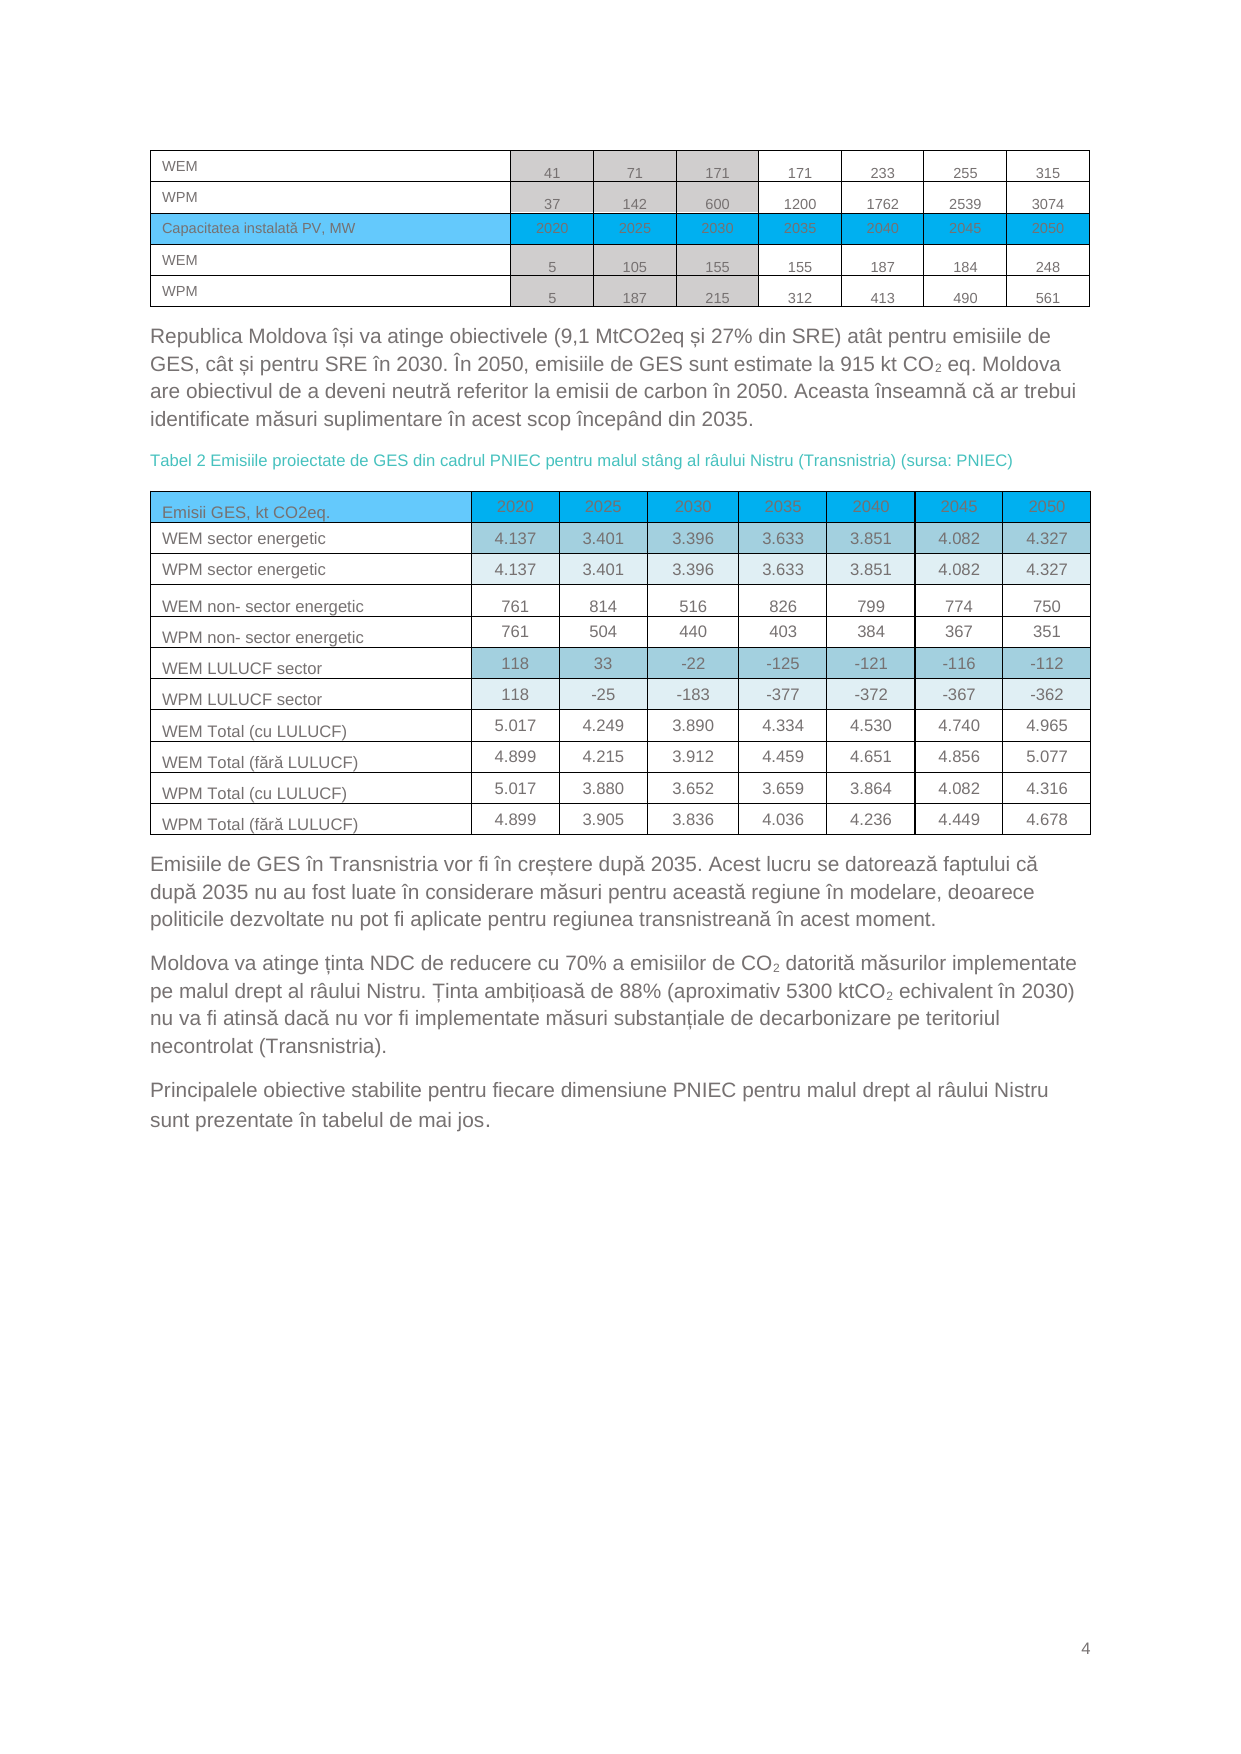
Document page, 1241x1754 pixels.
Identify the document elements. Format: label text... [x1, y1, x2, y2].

table_cell 561 [1007, 276, 1089, 306]
table_header 2040 [827, 492, 914, 522]
table_cell 3.401 [560, 554, 647, 584]
table_cell 3.851 [827, 523, 914, 553]
table_cell 4.137 [472, 554, 559, 584]
table_cell 413 [842, 276, 923, 306]
table_cell 3.652 [648, 773, 738, 803]
table_cell 826 [739, 585, 826, 616]
table_cell 504 [560, 617, 647, 647]
table_cell 4.678 [1003, 804, 1090, 834]
table_cell 4.459 [739, 742, 826, 772]
text Emisiile de GES în Transnistria vor fi în creștere după 2035. Acest lucru se datorează faptului că după 2035 nu au fost luate în considerare măsuri pentru această regiune în modelare, deoarece politicile dezvoltate nu pot fi aplicate pentru regiunea transnistreană în acest moment. [150, 852, 1090, 931]
table_cell 248 [1007, 245, 1089, 275]
table_cell 3.890 [648, 710, 738, 741]
table_cell WEM LULUCF sector [151, 648, 471, 678]
table_cell -116 [916, 648, 1002, 678]
table_cell -121 [827, 648, 914, 678]
table_cell 142 [594, 182, 676, 212]
table_cell 403 [739, 617, 826, 647]
table_cell 4.236 [827, 804, 914, 834]
table_cell 4.137 [472, 523, 559, 553]
table_cell 4.327 [1003, 554, 1090, 584]
table_cell 118 [472, 648, 559, 678]
table_cell 255 [924, 151, 1006, 181]
table_cell 367 [916, 617, 1002, 647]
table_cell 33 [560, 648, 647, 678]
table_cell -372 [827, 679, 914, 709]
text Moldova va atinge ținta NDC de reducere cu 70% a emisiilor de CO2 datorită măsurilor implementate pe malul drept al râului Nistru. Ținta ambițioasă de 88% (aproximativ 5300 ktCO2 echivalent în 2030) nu va fi atinsă dacă nu vor fi implementate măsuri substanțiale de decarbonizare pe teritoriul necontrolat (Transnistria). [150, 951, 1090, 1058]
table_cell 41 [511, 151, 593, 181]
table_cell WEM [151, 245, 510, 275]
table_cell 3.880 [560, 773, 647, 803]
text Principalele obiective stabilite pentru fiecare dimensiune PNIEC pentru malul drept al râului Nistru sunt prezentate în tabelul de mai jos. [150, 1078, 1090, 1132]
table_cell 351 [1003, 617, 1090, 647]
table_cell 2020 [511, 214, 593, 244]
table_cell 3.396 [648, 523, 738, 553]
table_cell 814 [560, 585, 647, 616]
table_header 2020 [472, 492, 559, 522]
table_cell 171 [677, 151, 758, 181]
table_cell 233 [842, 151, 923, 181]
table_cell 3.851 [827, 554, 914, 584]
table_cell 761 [472, 617, 559, 647]
table_cell -377 [739, 679, 826, 709]
table_cell 3.864 [827, 773, 914, 803]
table_cell 4.082 [916, 554, 1002, 584]
table_cell 4.249 [560, 710, 647, 741]
table_cell 3.659 [739, 773, 826, 803]
table_cell WEM sector energetic [151, 523, 471, 553]
table_cell 5.077 [1003, 742, 1090, 772]
table_cell -112 [1003, 648, 1090, 678]
table_cell 3.633 [739, 523, 826, 553]
table_cell 3074 [1007, 182, 1089, 212]
table_cell 490 [924, 276, 1006, 306]
table_cell 71 [594, 151, 676, 181]
table_cell 4.530 [827, 710, 914, 741]
table_cell 3.396 [648, 554, 738, 584]
table_cell 3.633 [739, 554, 826, 584]
table_cell Capacitatea instalată PV, MW [151, 214, 510, 244]
table_cell 4.899 [472, 742, 559, 772]
table_cell 600 [677, 182, 758, 212]
table_cell 5.017 [472, 710, 559, 741]
table_cell 4.651 [827, 742, 914, 772]
table_cell WPM non- sector energetic [151, 617, 471, 647]
table_cell 5.017 [472, 773, 559, 803]
table_cell 4.740 [916, 710, 1002, 741]
table_cell WEM Total (fără LULUCF) [151, 742, 471, 772]
table_cell WPM Total (cu LULUCF) [151, 773, 471, 803]
table_cell 105 [594, 245, 676, 275]
table_cell 3.912 [648, 742, 738, 772]
table_cell 2050 [1007, 214, 1089, 244]
table_cell 4.899 [472, 804, 559, 834]
table_cell 187 [842, 245, 923, 275]
table_cell WPM Total (fără LULUCF) [151, 804, 471, 834]
table_cell 5 [511, 276, 593, 306]
table_cell 2030 [677, 214, 758, 244]
table_cell 155 [759, 245, 841, 275]
table_header Emisii GES, kt CO2eq. [151, 492, 471, 522]
table_cell 440 [648, 617, 738, 647]
table_cell 4.327 [1003, 523, 1090, 553]
table_cell 2040 [842, 214, 923, 244]
table_cell 750 [1003, 585, 1090, 616]
table_header 2050 [1003, 492, 1090, 522]
table_cell WPM LULUCF sector [151, 679, 471, 709]
table_cell 4.965 [1003, 710, 1090, 741]
table_cell WEM Total (cu LULUCF) [151, 710, 471, 741]
table_cell 3.836 [648, 804, 738, 834]
table_cell 37 [511, 182, 593, 212]
table_header 2045 [916, 492, 1002, 522]
table_cell 516 [648, 585, 738, 616]
table_cell 384 [827, 617, 914, 647]
table_cell 2045 [924, 214, 1006, 244]
table_cell -362 [1003, 679, 1090, 709]
table_header 2025 [560, 492, 647, 522]
text Republica Moldova își va atinge obiectivele (9,1 MtCO2eq și 27% din SRE) atât pentru emisiile de GES, cât și pentru SRE în 2030. În 2050, emisiile de GES sunt estimate la 915 kt CO2 eq. Moldova are obiectivul de a deveni neutră referitor la emisii de carbon în 2050. Aceasta înseamnă că ar trebui identificate măsuri suplimentare în acest scop începând din 2035. [150, 324, 1090, 430]
table_cell 774 [916, 585, 1002, 616]
table_cell 118 [472, 679, 559, 709]
table_cell 4.082 [916, 773, 1002, 803]
table_cell 5 [511, 245, 593, 275]
table_cell 2539 [924, 182, 1006, 212]
table_cell 761 [472, 585, 559, 616]
table_cell 312 [759, 276, 841, 306]
table_cell 3.401 [560, 523, 647, 553]
table_cell WPM sector energetic [151, 554, 471, 584]
table_cell -25 [560, 679, 647, 709]
table_cell 2025 [594, 214, 676, 244]
table_cell 4.856 [916, 742, 1002, 772]
table_cell 3.905 [560, 804, 647, 834]
table_cell 155 [677, 245, 758, 275]
table_cell 171 [759, 151, 841, 181]
table_cell 799 [827, 585, 914, 616]
table_cell -22 [648, 648, 738, 678]
text Tabel 2 Emisiile proiectate de GES din cadrul PNIEC pentru malul stâng al râului Nistru (Transnistria) (sursa: PNIEC) [150, 451, 1090, 470]
table_cell 4.334 [739, 710, 826, 741]
table_cell 1200 [759, 182, 841, 212]
table_cell 2035 [759, 214, 841, 244]
table_cell 4.036 [739, 804, 826, 834]
table_cell 4.316 [1003, 773, 1090, 803]
table_cell 1762 [842, 182, 923, 212]
table_cell 4.215 [560, 742, 647, 772]
table_cell 187 [594, 276, 676, 306]
table_cell -367 [916, 679, 1002, 709]
table_cell 4.082 [916, 523, 1002, 553]
table_header 2030 [648, 492, 738, 522]
table_header 2035 [739, 492, 826, 522]
table_cell 315 [1007, 151, 1089, 181]
table_cell 184 [924, 245, 1006, 275]
table_cell -183 [648, 679, 738, 709]
table_cell 215 [677, 276, 758, 306]
table_cell WPM [151, 276, 510, 306]
table_cell 4.449 [916, 804, 1002, 834]
table_cell WPM [151, 182, 510, 212]
table_cell WEM non- sector energetic [151, 585, 471, 616]
table_cell WEM [151, 151, 510, 181]
table_cell -125 [739, 648, 826, 678]
